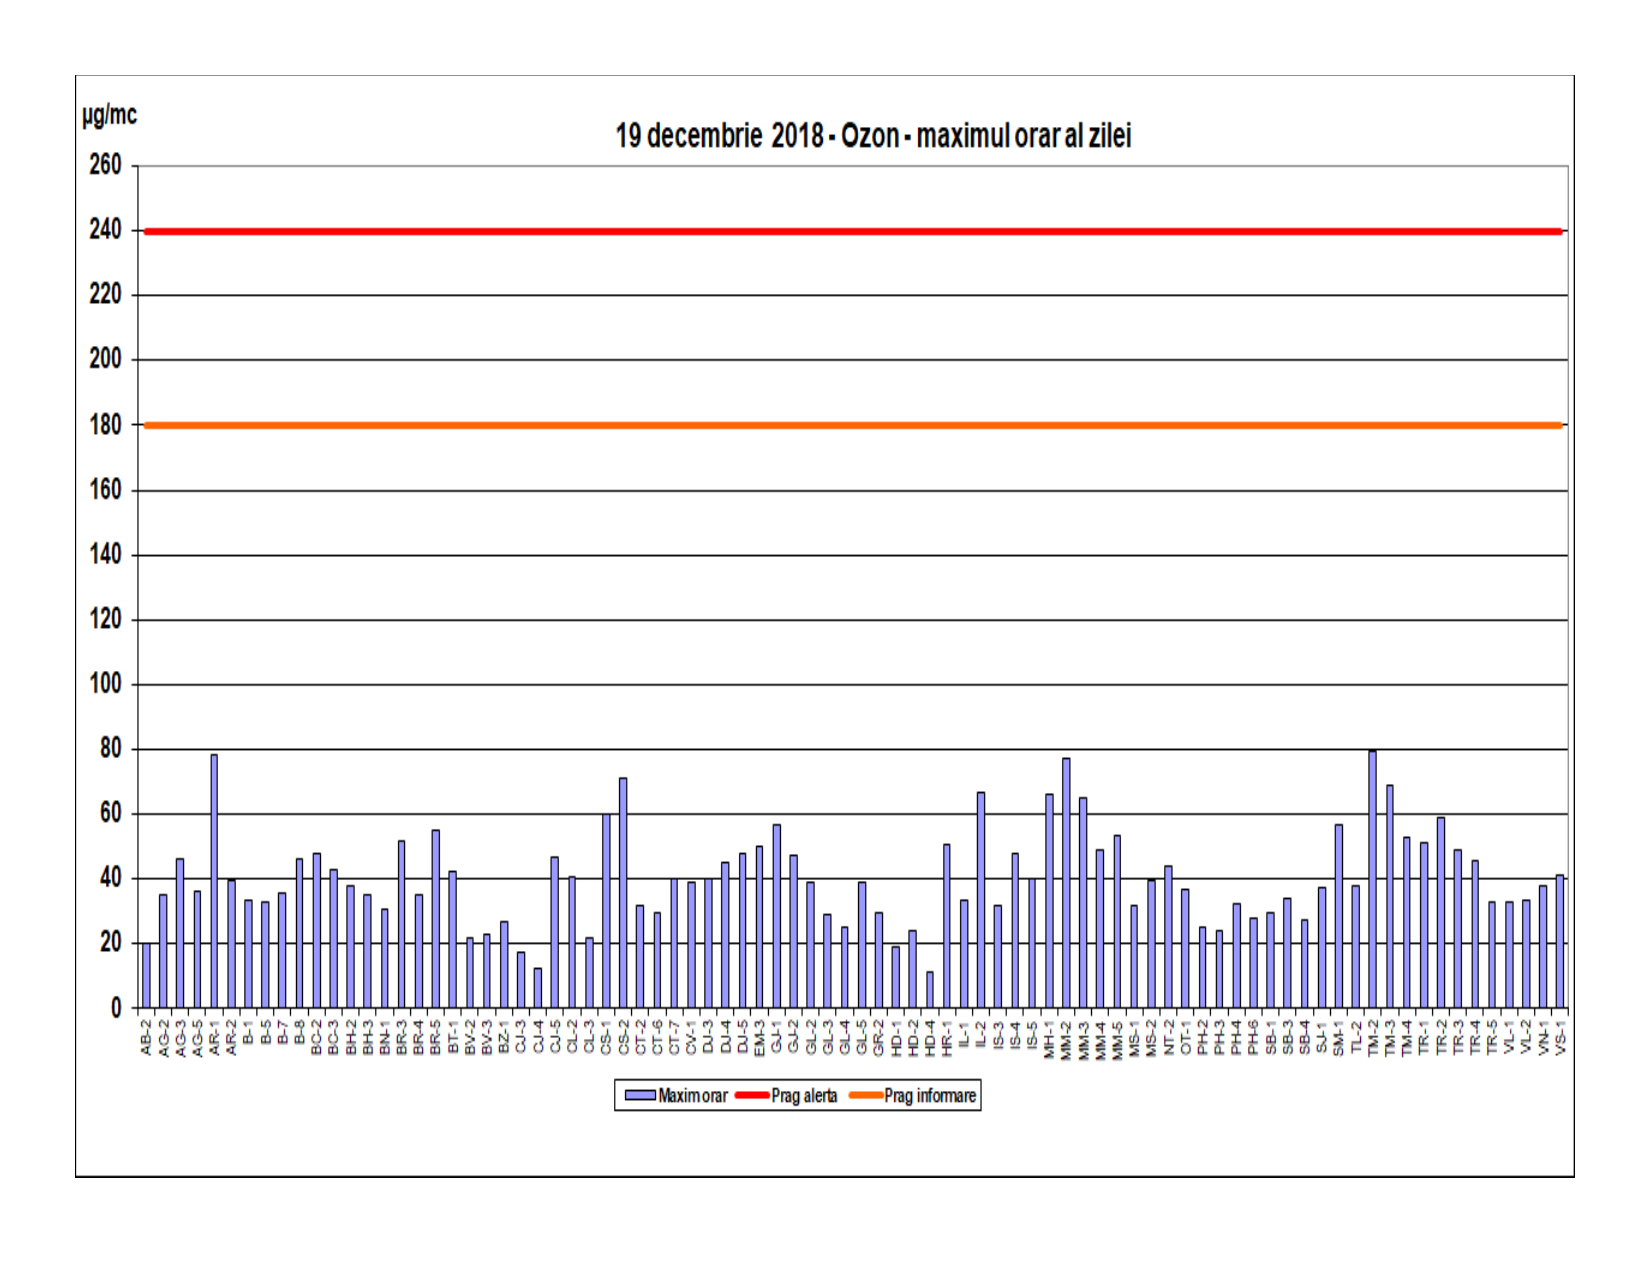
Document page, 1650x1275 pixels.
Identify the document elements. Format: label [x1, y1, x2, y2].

picture [75, 75, 1575, 1178]
